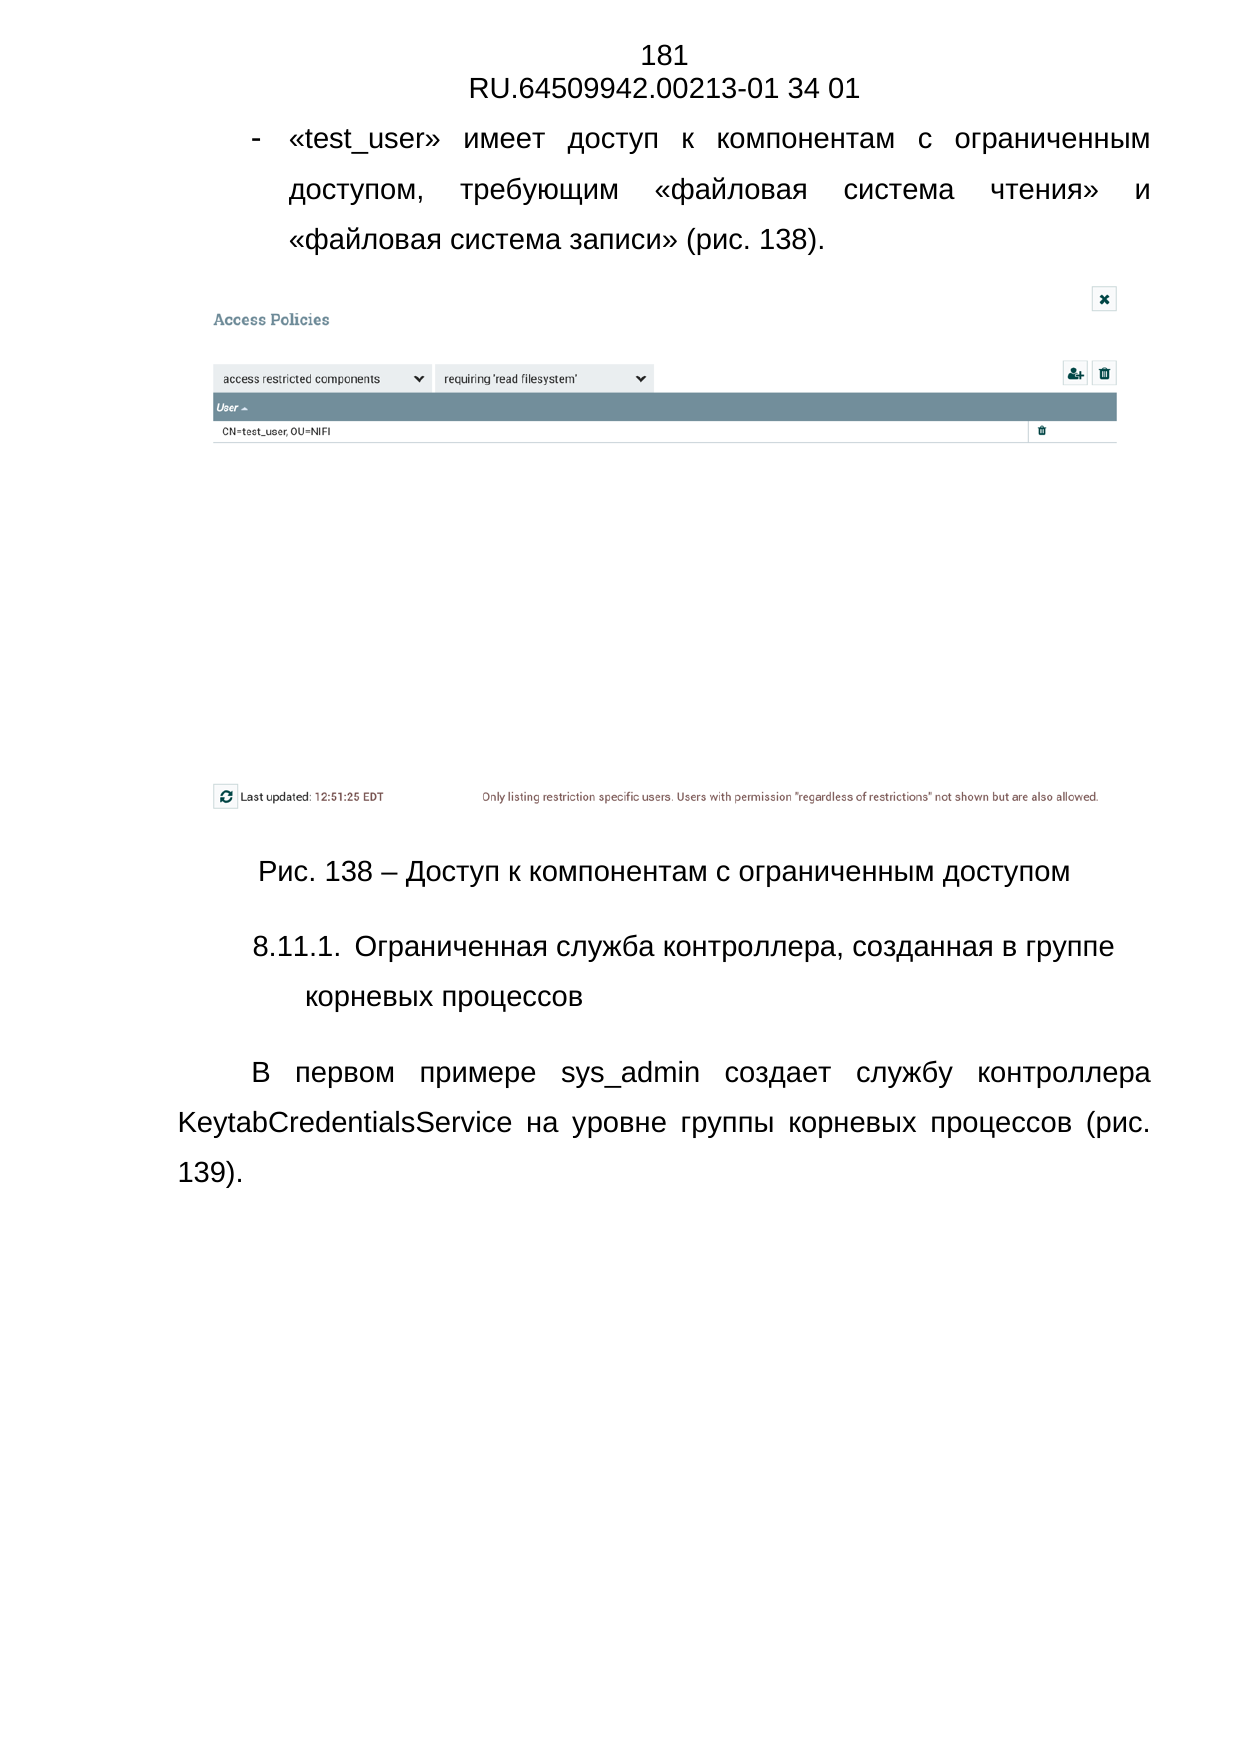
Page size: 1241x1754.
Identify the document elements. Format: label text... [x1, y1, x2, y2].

text «test_user» имеет доступ к компонентам с ограниченным доступом, требующим «файловая система чтения» и «файловая система записи» (рис. 138). [251, 122, 1152, 256]
text Доступ к компонентам с ограниченным доступом [177, 854, 1152, 887]
subtitle Ограниченная служба контроллера, созданная в группе корневых процессов [252, 929, 1152, 1013]
text В первом примере sys_admin создает службу контроллера KeytabCredentialsService на уровне группы корневых процессов (рис. 139). [177, 1055, 1152, 1189]
picture [199, 272, 1130, 825]
